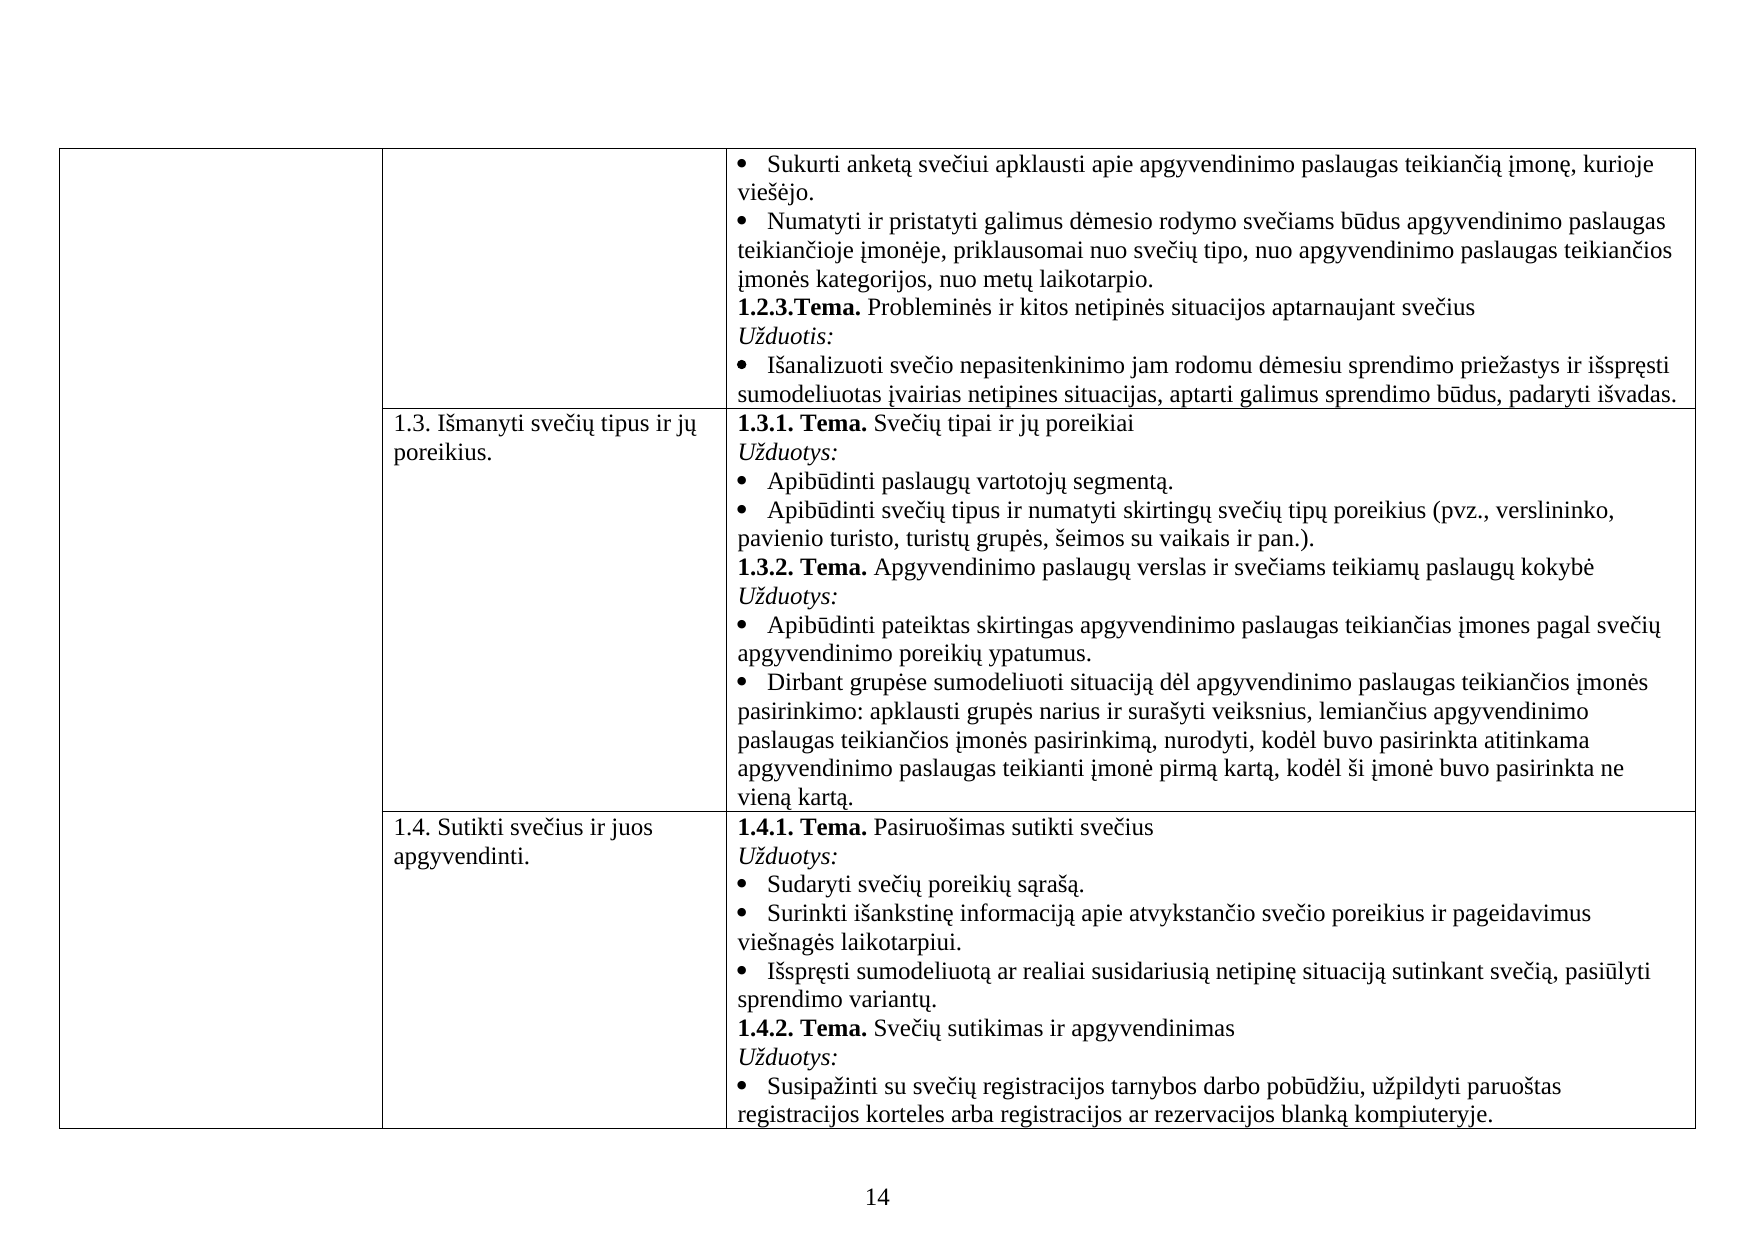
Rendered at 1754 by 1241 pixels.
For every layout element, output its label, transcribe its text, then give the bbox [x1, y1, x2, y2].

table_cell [383, 812, 726, 1128]
table_cell 1.3.1. Tema. Svečių tipai ir jų poreikiai Užduotys: Apibūdinti paslaugų vartotojų segmentą. Apibūdinti svečių tipus ir numatyti skirtingų svečių tipų poreikius (pvz., verslininko, pavienio turisto, turistų grupės, šeimos su vaikais ir pan.). 1.3.2. Tema. Apgyvendinimo paslaugų verslas ir svečiams teikiamų paslaugų kokybė Užduotys: Apibūdinti pateiktas skirtingas apgyvendinimo paslaugas teikiančias įmones pagal svečių apgyvendinimo poreikių ypatumus. Dirbant grupėse sumodeliuoti situaciją dėl apgyvendinimo paslaugas teikiančios įmonės pasirinkimo: apklausti grupės narius ir surašyti veiksnius, lemiančius apgyvendinimo paslaugas teikiančios įmonės pasirinkimą, nurodyti, kodėl buvo pasirinkta atitinkama apgyvendinimo paslaugas teikianti įmonė pirmą kartą, kodėl ši įmonė buvo pasirinkta ne vieną kartą. [727, 409, 1695, 811]
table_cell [383, 149, 726, 407]
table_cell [727, 812, 1695, 1128]
table_cell 1.3. Išmanyti svečių tipus ir jų poreikius. [383, 409, 726, 811]
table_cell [727, 149, 1695, 407]
